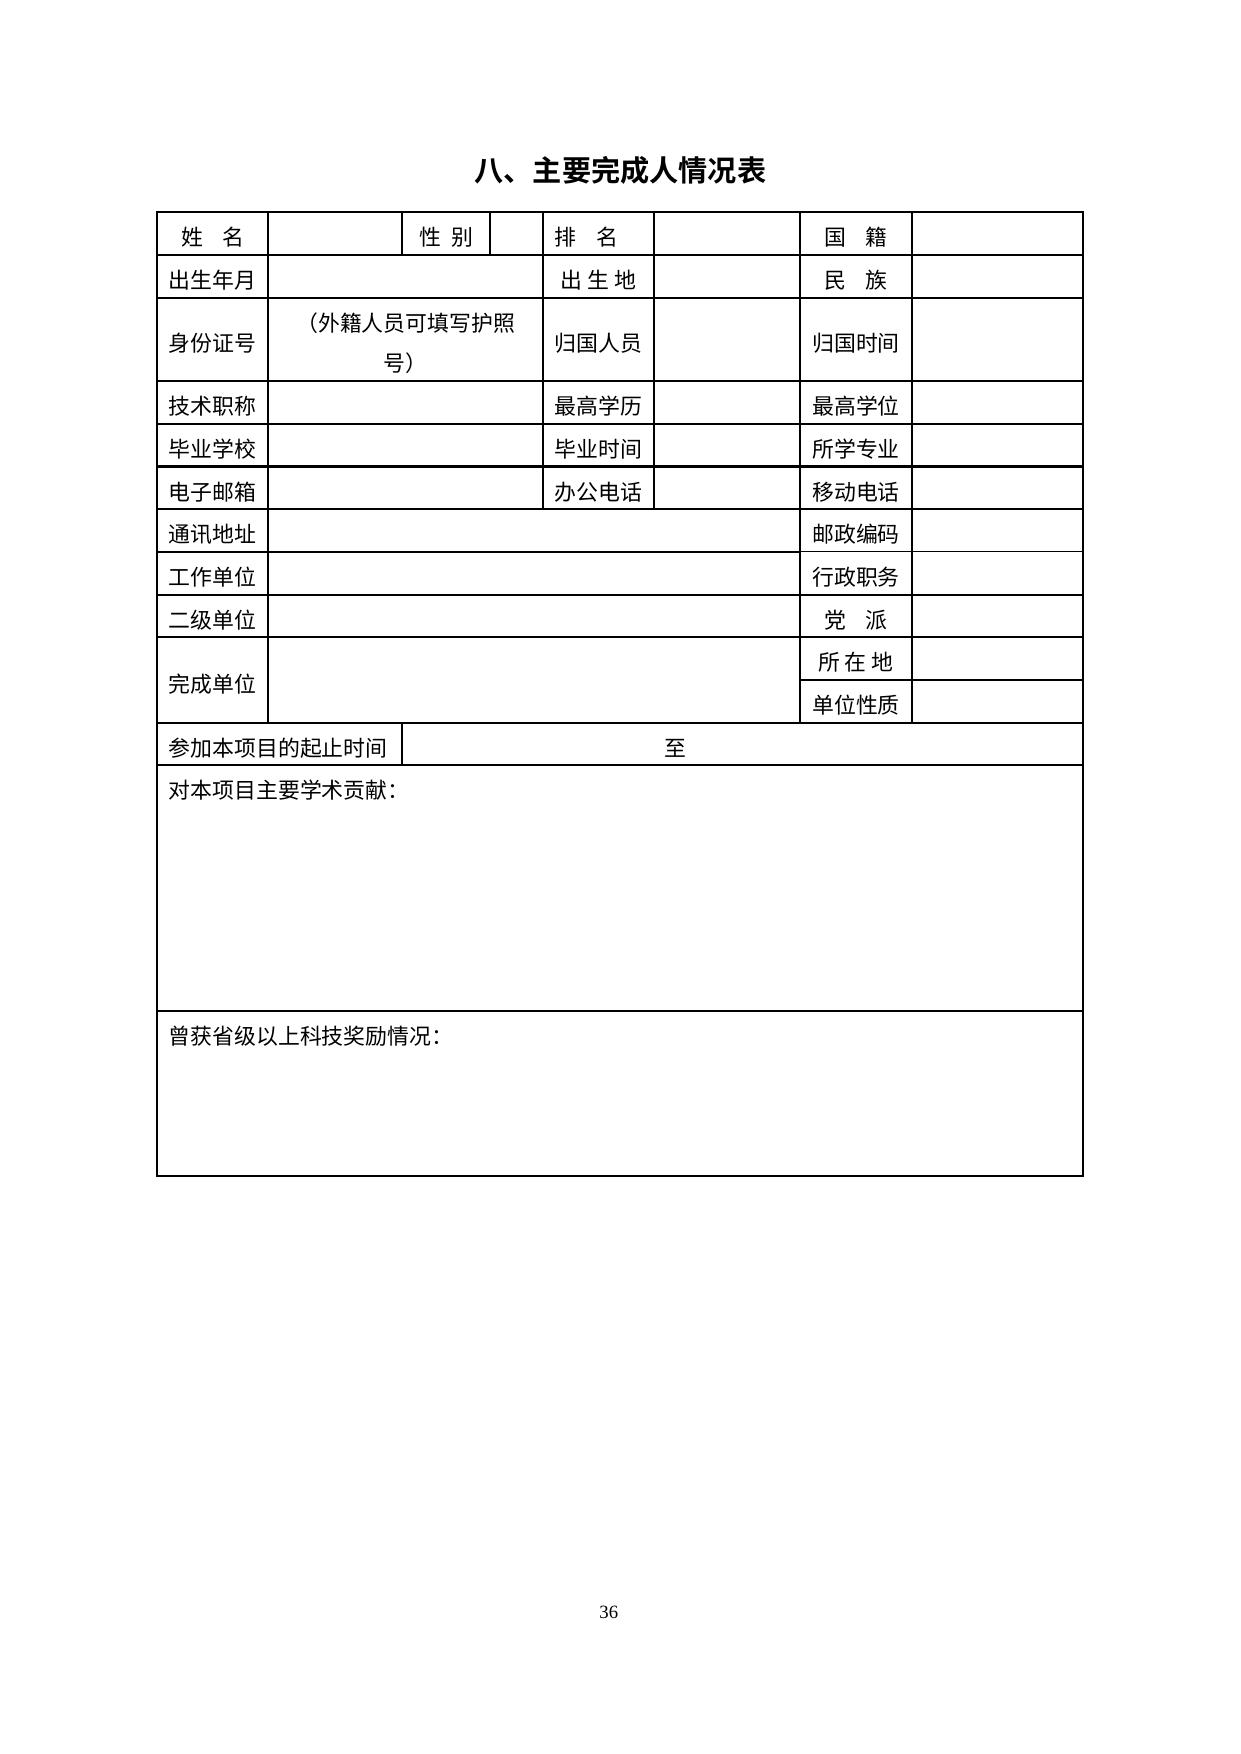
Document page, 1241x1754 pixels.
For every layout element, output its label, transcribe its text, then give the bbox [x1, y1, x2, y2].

table_cell [655, 468, 799, 508]
table_cell [655, 299, 799, 380]
table_cell [269, 596, 799, 636]
table_header [655, 213, 799, 254]
table_cell 单位性质 [801, 681, 911, 722]
table_cell [269, 510, 799, 551]
table_cell 邮政编码 [801, 510, 911, 551]
table_cell 至 [403, 724, 1082, 764]
table_cell [913, 382, 1082, 423]
table_cell 最高学位 [801, 382, 911, 423]
table_cell [913, 552, 1082, 593]
table_cell 技术职称 [158, 382, 267, 423]
table_cell 归国时间 [801, 299, 911, 380]
table_cell [655, 382, 799, 423]
table_cell 对本项目主要学术贡献： [158, 766, 1082, 1010]
table_cell [269, 425, 542, 465]
table_cell [655, 256, 799, 297]
table_cell 办公电话 [544, 468, 653, 508]
table_cell 完成单位 [158, 638, 267, 722]
table_cell 归国人员 [544, 299, 653, 380]
table_cell [913, 596, 1082, 636]
table_cell [269, 256, 542, 297]
table_cell 出生年月 [158, 256, 267, 297]
table_cell [913, 299, 1082, 380]
table_cell 所 在 地 [801, 638, 911, 679]
table_cell [655, 425, 799, 465]
table_header 排 名 [544, 213, 653, 254]
table_cell [269, 468, 542, 508]
table_cell [913, 681, 1082, 722]
text 八、主要完成人情况表 [165, 148, 1075, 190]
table_cell [913, 425, 1082, 465]
table_cell [913, 510, 1082, 551]
table_cell [269, 638, 799, 722]
table_cell 党 派 [801, 596, 911, 636]
table_cell 电子邮箱 [158, 468, 267, 508]
table_cell 出 生 地 [544, 256, 653, 297]
table_cell （外籍人员可填写护照号） [269, 299, 542, 380]
table_cell 曾获省级以上科技奖励情况： [158, 1012, 1082, 1175]
table_cell 毕业学校 [158, 425, 267, 465]
table_cell 身份证号 [158, 299, 267, 380]
table_cell 毕业时间 [544, 425, 653, 465]
table_cell 民 族 [801, 256, 911, 297]
table_cell [913, 638, 1082, 679]
table_cell [269, 382, 542, 423]
table_header 性 别 [403, 213, 489, 254]
table_header 国 籍 [801, 213, 911, 254]
table_cell 所学专业 [801, 425, 911, 465]
table_cell 行政职务 [801, 552, 911, 593]
table_cell 二级单位 [158, 596, 267, 636]
table_cell 参加本项目的起止时间 [158, 724, 401, 764]
table_cell [269, 553, 799, 593]
table_header [913, 213, 1082, 254]
table_header [269, 213, 401, 254]
table_header 姓 名 [158, 213, 267, 254]
table_cell [913, 256, 1082, 297]
table_cell 工作单位 [158, 553, 267, 593]
table_cell [913, 468, 1082, 508]
table_cell 最高学历 [544, 382, 653, 423]
table_cell 通讯地址 [158, 510, 267, 551]
table_header [491, 213, 542, 254]
table_cell 移动电话 [801, 468, 911, 508]
